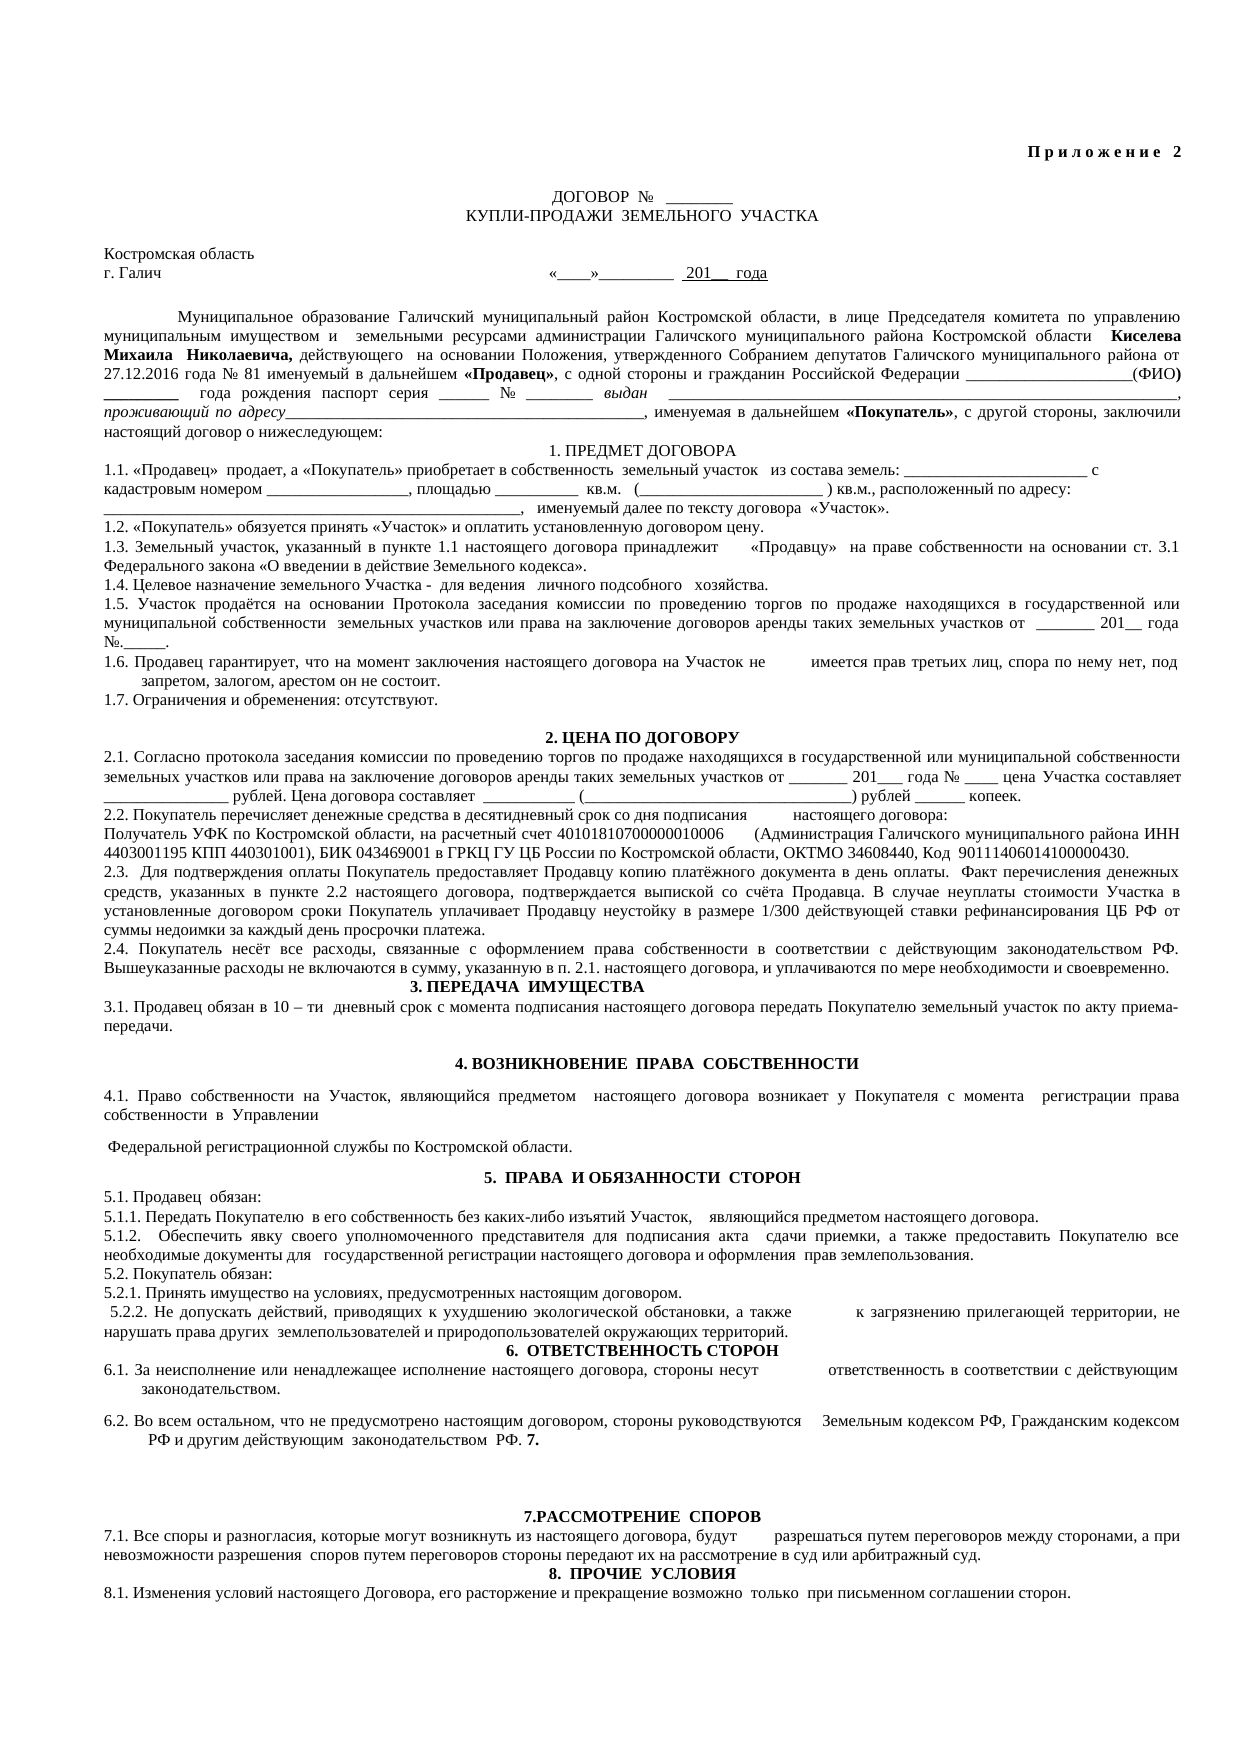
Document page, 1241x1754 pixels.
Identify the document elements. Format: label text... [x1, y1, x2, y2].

text Муниципальное образование Галичский муниципальный район Костромской области, в лице Председателя комитета по управлению муниципальным имуществом и земельными ресурсами администрации Галичского муниципального района Костромской области Киселева Михаила Николаевича, действующего на основании Положения, утвержденного Собранием депутатов Галичского муниципального района от 27.12.2016 года № 81 именуемый в дальнейшем «Продавец», с одной стороны и гражданин Российской Федерации ____________________(ФИО) _________ года рождения паспорт серия ______ № ________ выдан _____________________________________________________________, проживающий по адресу___________________________________________, именуемая в дальнейшем «Покупатель», с другой стороны, заключили настоящий договор о нижеследующем: [103, 306, 1181, 441]
text Федеральной регистрационной службы по Костромской области. [103, 1136, 1181, 1156]
text г. Галич «____»_________ 201__ года [103, 263, 1181, 282]
text 4. ВОЗНИКНОВЕНИЕ ПРАВА СОБСТВЕННОСТИ [133, 1054, 1181, 1073]
text 6. ОТВЕТСТВЕННОСТЬ СТОРОН [103, 1341, 1181, 1360]
subtitle КУПЛИ-ПРОДАЖИ ЗЕМЕЛЬНОГО УЧАСТКА [103, 206, 1181, 225]
text 4.1. Право собственности на Участок, являющийся предметом настоящего договора возникает у Покупателя с момента регистрации права собственности в Управлении [103, 1086, 1181, 1124]
text 2. ЦЕНА ПО ДОГОВОРУ [103, 728, 1181, 747]
text 1.6. Продавец гарантирует, что на момент заключения настоящего договора на Участок не имеется прав третьих лиц, спора по нему нет, под запретом, залогом, арестом он не состоит. [103, 651, 1181, 690]
text 2.3. Для подтверждения оплаты Покупатель предоставляет Продавцу копию платёжного документа в день оплаты. Факт перечисления денежных средств, указанных в пункте 2.2 настоящего договора, подтверждается выпиской со счёта Продавца. В случае неуплаты стоимости Участка в установленные договором сроки Покупатель уплачивает Продавцу неустойку в размере 1/300 действующей ставки рефинансирования ЦБ РФ от суммы недоимки за каждый день просрочки платежа. [103, 862, 1181, 939]
text 7.1. Все споры и разногласия, которые могут возникнуть из настоящего договора, будут разрешаться путем переговоров между сторонами, а при невозможности разрешения споров путем переговоров стороны передают их на рассмотрение в суд или арбитражный суд. [103, 1526, 1181, 1564]
text Получатель УФК по Костромской области, на расчетный счет 40101810700000010006 (Администрация Галичского муниципального района ИНН 4403001195 КПП 440301001), БИК 043469001 в ГРКЦ ГУ ЦБ России по Костромской области, ОКТМО 34608440, Код 90111406014100000430. [103, 824, 1181, 862]
text 3. ПЕРЕДАЧА ИМУЩЕСТВА [410, 977, 1181, 996]
text 2.2. Покупатель перечисляет денежные средства в десятидневный срок со дня подписания настоящего договора: [103, 805, 1181, 824]
text 6.2. Во всем остальном, что не предусмотрено настоящим договором, стороны руководствуются Земельным кодексом РФ, Гражданским кодексом РФ и другим действующим законодательством РФ. 7. [103, 1411, 1181, 1449]
text 1.2. «Покупатель» обязуется принять «Участок» и оплатить установленную договором цену. [103, 517, 1181, 536]
text 2.1. Согласно протокола заседания комиссии по проведению торгов по продаже находящихся в государственной или муниципальной собственности земельных участков или права на заключение договоров аренды таких земельных участков от _______ 201___ года № ____ цена Участка составляет _______________ рублей. Цена договора составляет ___________ (________________________________) рублей ______ копеек. [103, 747, 1181, 805]
subtitle 1. ПРЕДМЕТ ДОГОВОРА [103, 441, 1181, 460]
text 5. ПРАВА И ОБЯЗАННОСТИ СТОРОН [103, 1168, 1181, 1187]
text 8.1. Изменения условий настоящего Договора, его расторжение и прекращение возможно только при письменном соглашении сторон. [103, 1583, 1181, 1602]
text 1.1. «Продавец» продает, а «Покупатель» приобретает в собственность земельный участок из состава земель: ______________________ с кадастровым номером _________________, площадью __________ кв.м. (______________________ ) кв.м., расположенный по адресу: __________________________________________________, именуемый далее по тексту договора «Участок». [103, 460, 1181, 517]
text 5.2.1. Принять имущество на условиях, предусмотренных настоящим договором. [103, 1283, 1181, 1302]
text 1.5. Участок продаётся на основании Протокола заседания комиссии по проведению торгов по продаже находящихся в государственной или муниципальной собственности земельных участков или права на заключение договоров аренды таких земельных участков от _______ 201__ года №._____. [103, 594, 1181, 651]
text 2.4. Покупатель несёт все расходы, связанные с оформлением права собственности в соответствии с действующим законодательством РФ. Вышеуказанные расходы не включаются в сумму, указанную в п. 2.1. настоящего договора, и уплачиваются по мере необходимости и своевременно. [103, 939, 1181, 977]
text 1.4. Целевое назначение земельного Участка - для ведения личного подсобного хозяйства. [103, 575, 1181, 594]
text Костромская область [103, 244, 1181, 263]
text Приложение 2 [103, 142, 1181, 161]
text 5.1.2. Обеспечить явку своего уполномоченного представителя для подписания акта сдачи приемки, а также предоставить Покупателю все необходимые документы для государственной регистрации настоящего договора и оформления прав землепользования. [103, 1226, 1181, 1264]
text 7.РАССМОТРЕНИЕ СПОРОВ [103, 1506, 1181, 1526]
text 5.2. Покупатель обязан: [103, 1264, 1181, 1283]
text 5.1.1. Передать Покупателю в его собственность без каких-либо изъятий Участок, являющийся предметом настоящего договора. [103, 1206, 1181, 1226]
text 6.1. За неисполнение или ненадлежащее исполнение настоящего договора, стороны несут ответственность в соответствии с действующим законодательством. [103, 1360, 1181, 1398]
text 5.1. Продавец обязан: [103, 1187, 1181, 1206]
text 1.3. Земельный участок, указанный в пункте 1.1 настоящего договора принадлежит «Продавцу» на праве собственности на основании ст. 3.1 Федерального закона «О введении в действие Земельного кодекса». [103, 536, 1181, 575]
subtitle ДОГОВОР № ________ [103, 186, 1181, 206]
text 1.7. Ограничения и обременения: отсутствуют. [103, 690, 1181, 709]
text 3.1. Продавец обязан в 10 – ти дневный срок с момента подписания настоящего договора передать Покупателю земельный участок по акту приема-передачи. [103, 996, 1181, 1035]
text 5.2.2. Не допускать действий, приводящих к ухудшению экологической обстановки, а также к загрязнению прилегающей территории, не нарушать права других землепользователей и природопользователей окружающих территорий. [103, 1302, 1181, 1341]
text 8. ПРОЧИЕ УСЛОВИЯ [103, 1564, 1181, 1583]
